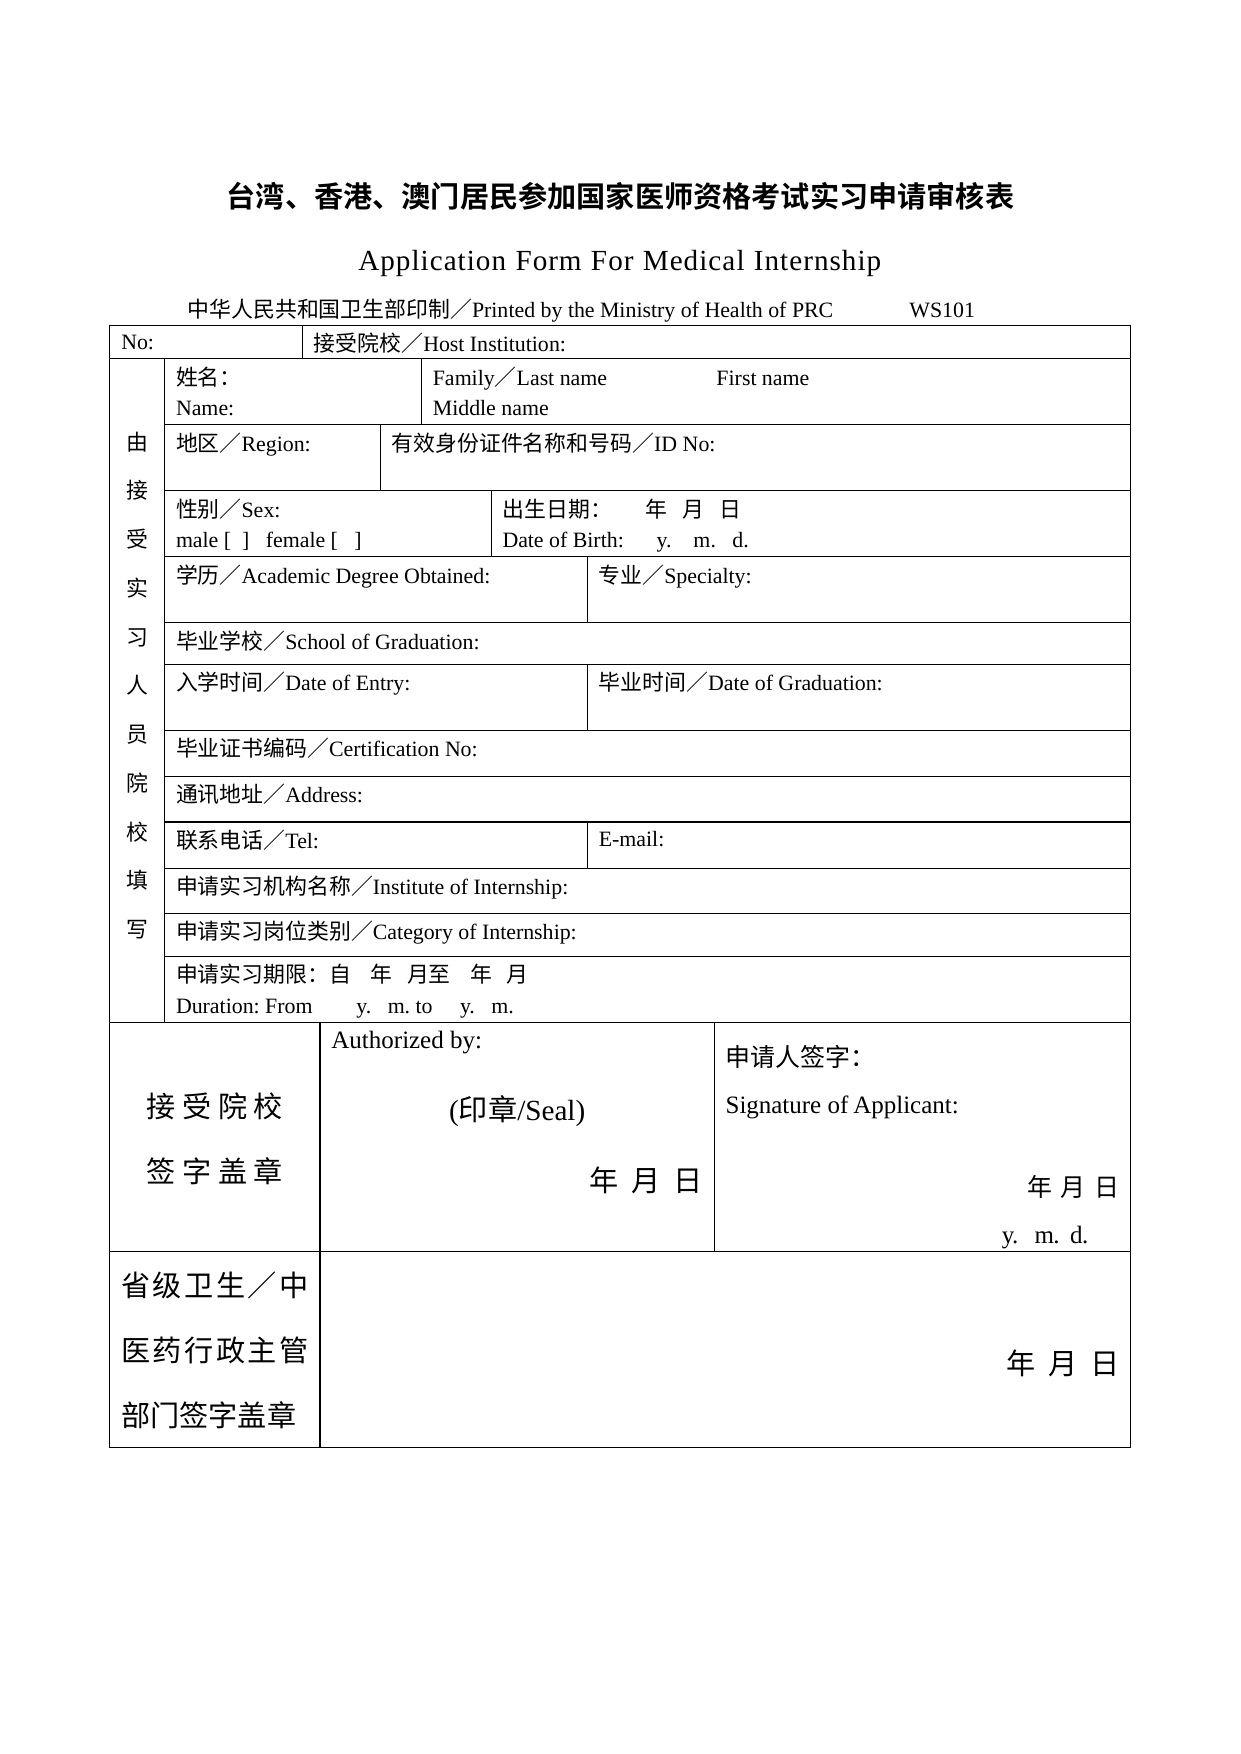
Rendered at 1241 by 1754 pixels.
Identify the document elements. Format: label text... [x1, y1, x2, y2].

table_cell 性别／Sex: male [ ] female [ ] [165, 491, 491, 556]
table_cell 毕业证书编码／Certification No: [165, 731, 1130, 776]
table_cell E-mail: [588, 823, 1130, 867]
table_cell 出生日期： 年 月 日 Date of Birth: y. m. d. [492, 491, 1130, 556]
table_cell 专业／Specialty: [588, 557, 1130, 622]
text 台湾、香港、澳门居民参加国家医师资格考试实习申请审核表 [187, 162, 1053, 227]
table_cell 申请实习岗位类别／Category of Internship: [165, 914, 1130, 956]
table_cell 有效身份证件名称和号码／ID No: [381, 425, 1130, 490]
text Application Form For Medical Internship [187, 227, 1053, 292]
table_cell 入学时间／Date of Entry: [165, 665, 587, 730]
table_cell Family／Last name First name Middle name [422, 359, 1130, 424]
table_cell 省级卫生／中医药行政主管部门签字盖章 [110, 1252, 319, 1447]
text 中华人民共和国卫生部印制／Printed by the Ministry of Health of PRC WS101 [187, 292, 1053, 324]
table_header 接受院校／Host Institution: [303, 326, 1130, 358]
table_cell 毕业时间／Date of Graduation: [588, 665, 1130, 730]
table_cell 地区／Region: [165, 425, 380, 490]
table_cell 申请实习机构名称／Institute of Internship: [165, 869, 1130, 913]
table_cell 接 受 院 校 签 字 盖 章 [110, 1023, 319, 1251]
table_cell 申请实习期限：自 年 月至 年 月 Duration: From y. m. to y. m. [165, 957, 1130, 1022]
table_cell Authorized by: (印章/Seal) 年 月 日 [321, 1023, 714, 1251]
table_cell 联系电话／Tel: [165, 823, 587, 867]
table_header No: [110, 326, 302, 358]
table_cell 毕业学校／School of Graduation: [165, 623, 1130, 664]
table_cell 由接受实习人员院校填写 [110, 359, 164, 1022]
table_cell 通讯地址／Address: [165, 777, 1130, 821]
table_cell 姓名： Name: [165, 359, 421, 424]
table_cell 申请人签字： Signature of Applicant: 年 月 日 y. m. d. [715, 1023, 1130, 1251]
table_cell 学历／Academic Degree Obtained: [165, 557, 587, 622]
table_cell 年 月 日 [321, 1252, 1130, 1447]
